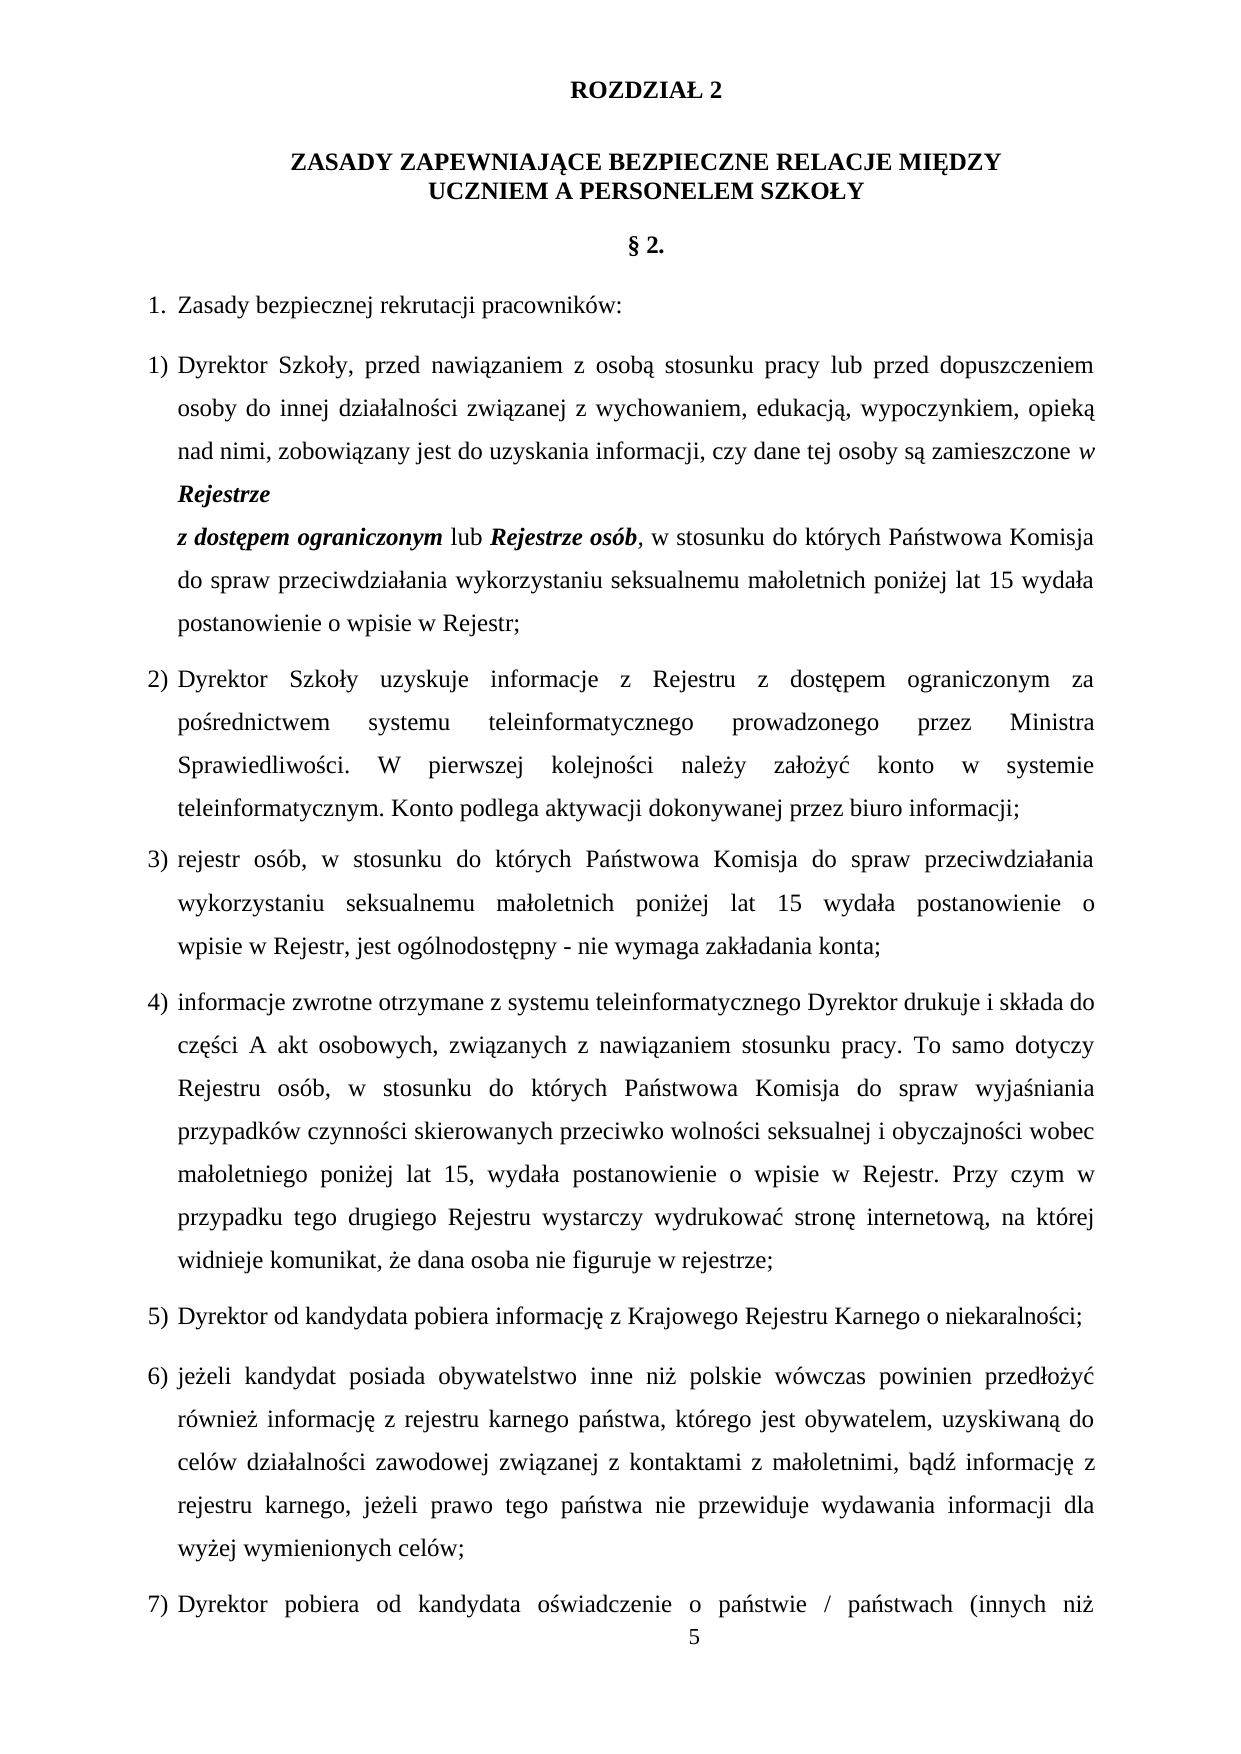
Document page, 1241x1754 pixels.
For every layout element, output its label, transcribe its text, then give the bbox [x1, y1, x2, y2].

subtitle § 2. [177, 230, 1115, 258]
list jeżeli kandydat posiada obywatelstwo inne niż polskie wówczas powinien przedłożyć również informację z rejestru karnego państwa, którego jest obywatelem, uzyskiwaną do celów działalności zawodowej związanej z kontaktami z małoletnimi, bądź informację z rejestru karnego, jeżeli prawo tego państwa nie przewiduje wydawania informacji dla wyżej wymienionych celów; [147, 1361, 1095, 1562]
subtitle ZASADY ZAPEWNIAJĄCE BEZPIECZNE RELACJE MIĘDZY [177, 147, 1115, 176]
list Dyrektor Szkoły uzyskuje informacje z Rejestru z dostępem ograniczonym za pośrednictwem systemu teleinformatycznego prowadzonego przez Ministra Sprawiedliwości. W pierwszej kolejności należy założyć konto w systemie teleinformatycznym. Konto podlega aktywacji dokonywanej przez biuro informacji; [147, 664, 1095, 822]
list informacje zwrotne otrzymane z systemu teleinformatycznego Dyrektor drukuje i składa do części A akt osobowych, związanych z nawiązaniem stosunku pracy. To samo dotyczy Rejestru osób, w stosunku do których Państwowa Komisja do spraw wyjaśniania przypadków czynności skierowanych przeciwko wolności seksualnej i obyczajności wobec małoletniego poniżej lat 15, wydała postanowienie o wpisie w Rejestr. Przy czym w przypadku tego drugiego Rejestru wystarczy wydrukować stronę internetową, na której widnieje komunikat, że dana osoba nie figuruje w rejestrze; [147, 987, 1095, 1274]
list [147, 1589, 1095, 1618]
list Zasady bezpiecznej rekrutacji pracowników: [148, 290, 1211, 319]
subtitle ROZDZIAŁ 2 [177, 75, 1115, 104]
subtitle UCZNIEM A PERSONELEM SZKOŁY [177, 176, 1115, 205]
list Dyrektor od kandydata pobiera informację z Krajowego Rejestru Karnego o niekaralności; [148, 1301, 1211, 1330]
list Dyrektor Szkoły, przed nawiązaniem z osobą stosunku pracy lub przed dopuszczeniem osoby do innej działalności związanej z wychowaniem, edukacją, wypoczynkiem, opieką nad nimi, zobowiązany jest do uzyskania informacji, czy dane tej osoby są zamieszczone w Rejestrze z dostępem ograniczonym lub Rejestrze osób, w stosunku do których Państwowa Komisja do spraw przeciwdziałania wykorzystaniu seksualnemu małoletnich poniżej lat 15 wydała postanowienie o wpisie w Rejestr; [147, 350, 1095, 637]
list rejestr osób, w stosunku do których Państwowa Komisja do spraw przeciwdziałania wykorzystaniu seksualnemu małoletnich poniżej lat 15 wydała postanowienie o wpisie w Rejestr, jest ogólnodostępny - nie wymaga zakładania konta; [147, 844, 1094, 959]
